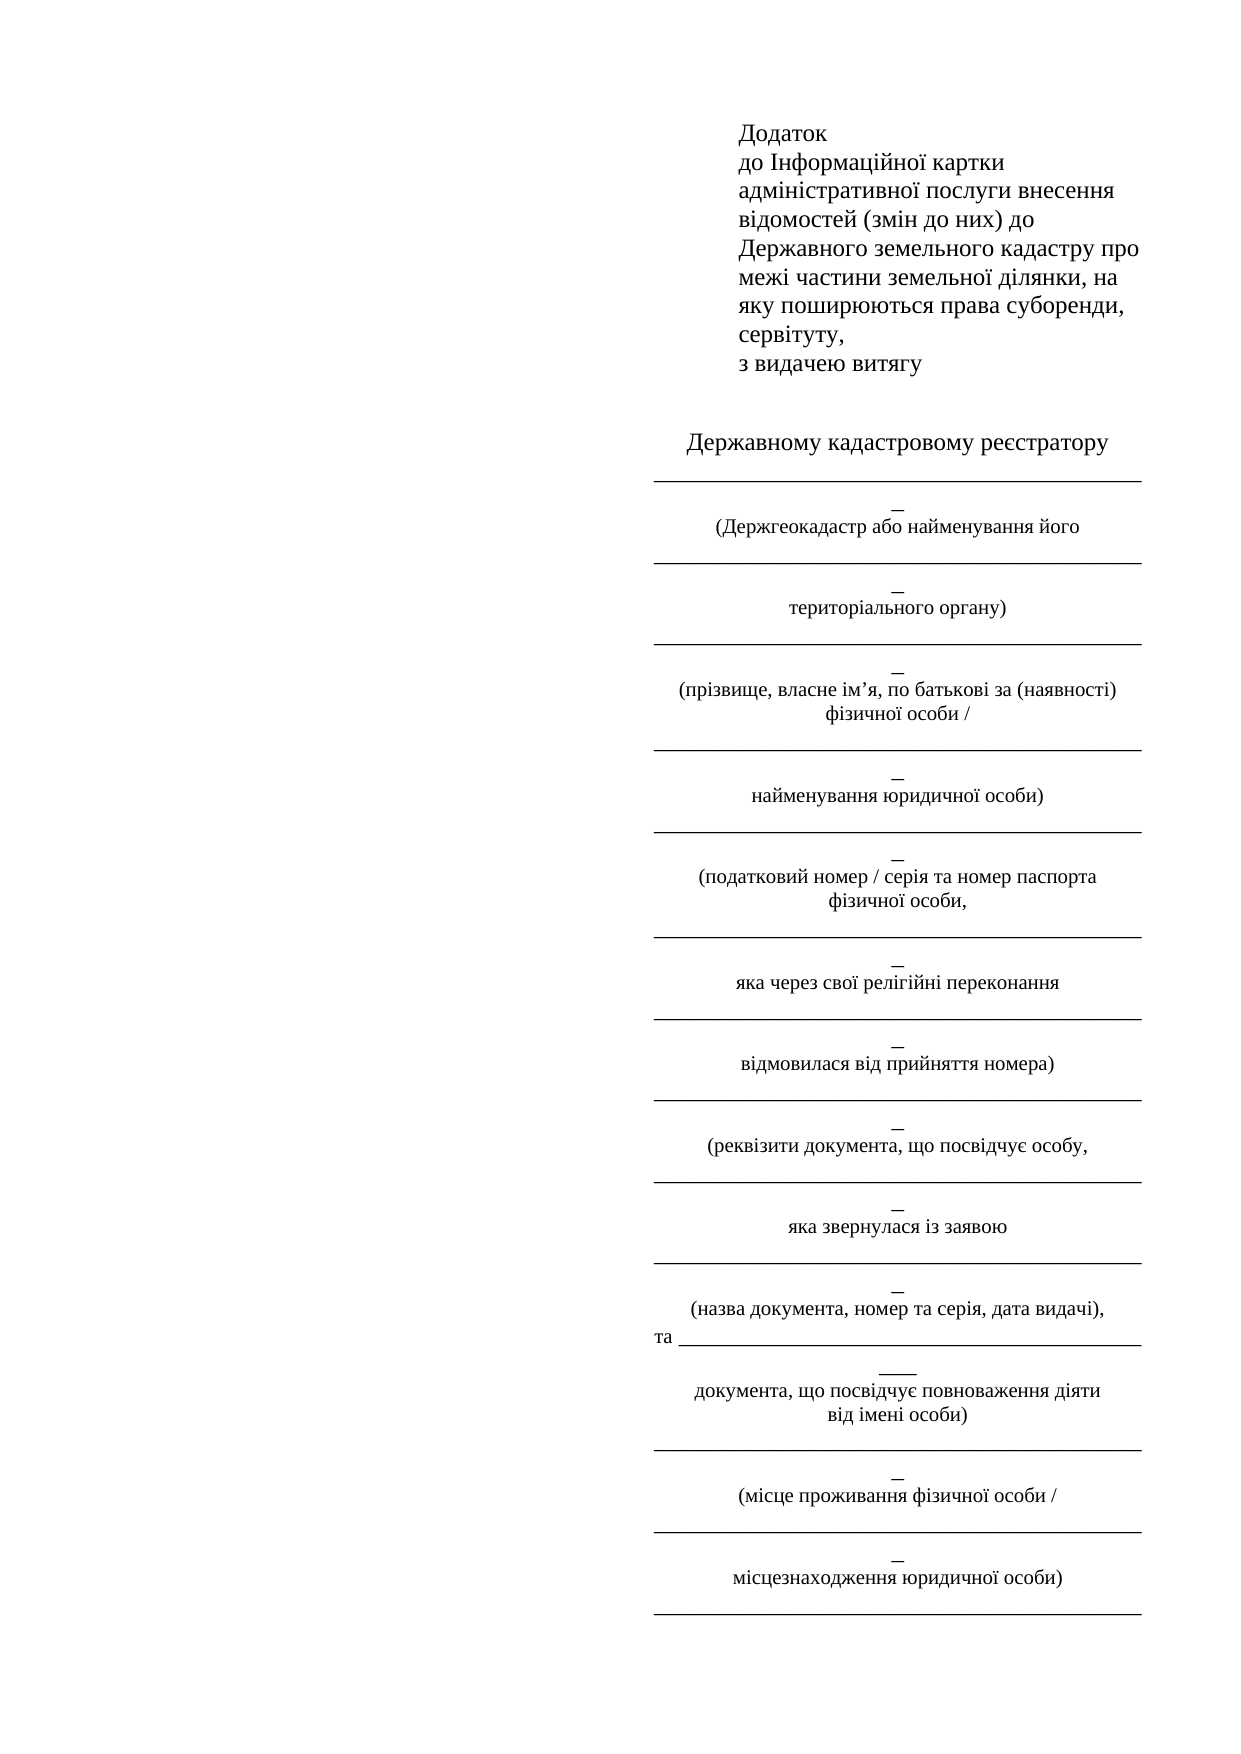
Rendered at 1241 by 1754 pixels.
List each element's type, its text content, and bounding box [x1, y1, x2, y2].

text Додаток [738, 118, 1152, 147]
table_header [177, 406, 1152, 1624]
text з видачею витягу [738, 348, 1152, 377]
text до Інформаційної картки адміністративної послуги внесення відомостей (змін до них) до Державного земельного кадастру про межі частини земельної ділянки, на яку поширюються права суборенди, сервітуту, [738, 147, 1152, 348]
